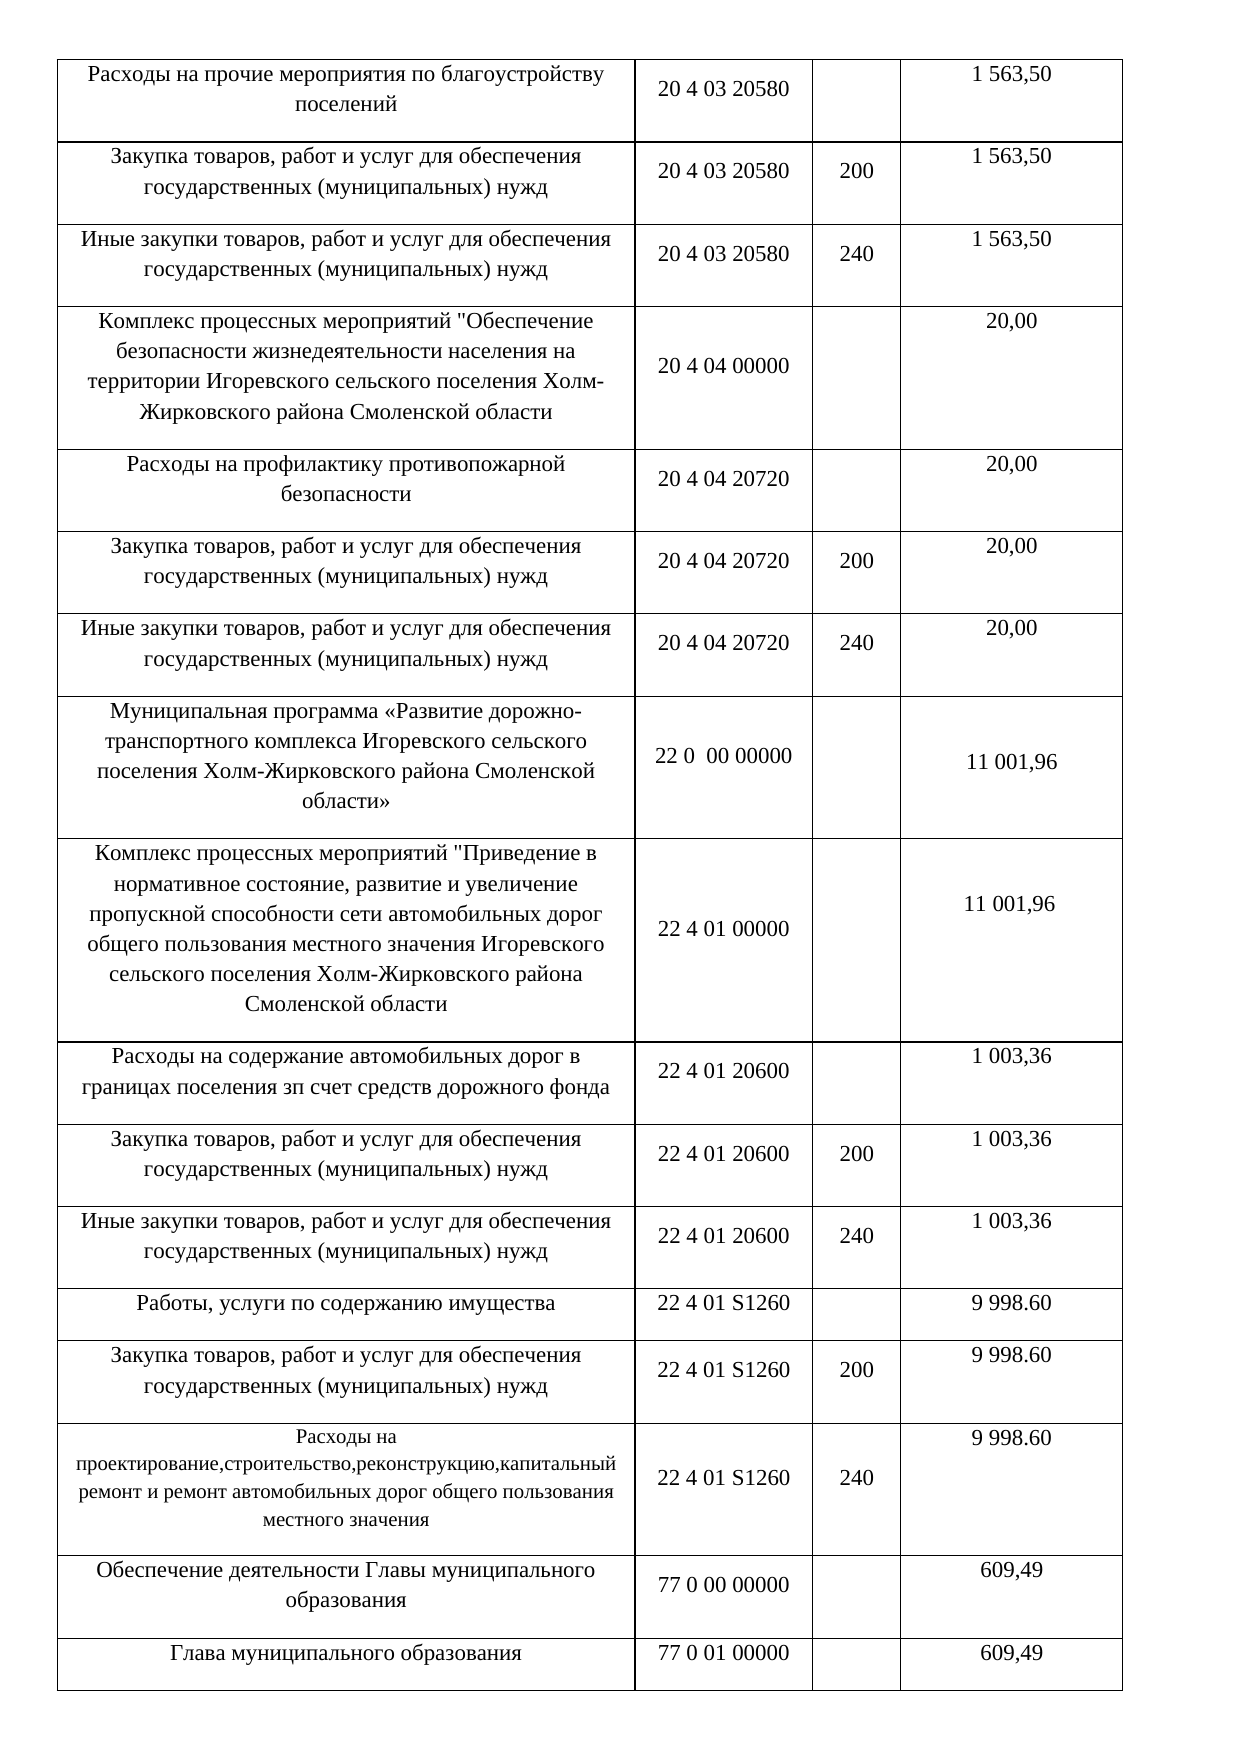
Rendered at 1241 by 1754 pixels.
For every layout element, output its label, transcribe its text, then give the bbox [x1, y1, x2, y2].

table_cell 1 563,50 [901, 225, 1122, 306]
table_cell [813, 1289, 900, 1340]
table_cell 1 003,36 [901, 1125, 1122, 1206]
table_cell Расходы на профилактику противопожарной безопасности [58, 450, 634, 531]
table_cell 20,00 [901, 532, 1122, 613]
table_cell Расходы на содержание автомобильных дорог в границах поселения зп счет средств дорожного фонда [58, 1043, 634, 1124]
table_cell 200 [813, 532, 900, 613]
table_cell 22 4 01 S1260 [636, 1424, 812, 1555]
table_cell 11 001,96 [901, 697, 1122, 838]
table_cell 22 4 01 20600 [636, 1207, 812, 1288]
table_cell [813, 839, 900, 1041]
table_cell 20,00 [901, 307, 1122, 449]
table_cell 9 998.60 [901, 1289, 1122, 1340]
table_cell 11 001,96 [901, 839, 1122, 1041]
table_cell Муниципальная программа «Развитие дорожно-транспортного комплекса Игоревского сельского поселения Холм-Жирковского района Смоленской области» [58, 697, 634, 838]
table_cell 240 [813, 225, 900, 306]
table_cell 9 998.60 [901, 1341, 1122, 1423]
table_cell 20,00 [901, 614, 1122, 696]
table_cell 22 4 01 00000 [636, 839, 812, 1041]
table_cell [813, 60, 900, 141]
table_cell 20 4 04 20720 [636, 614, 812, 696]
table_cell [813, 450, 900, 531]
table_cell 1 003,36 [901, 1043, 1122, 1124]
table_cell [813, 1639, 900, 1690]
table_cell 20 4 03 20580 [636, 225, 812, 306]
table_cell 9 998.60 [901, 1424, 1122, 1555]
table_cell 609,49 [901, 1556, 1122, 1638]
table_cell Иные закупки товаров, работ и услуг для обеспечения государственных (муниципальных) нужд [58, 614, 634, 696]
table_cell Иные закупки товаров, работ и услуг для обеспечения государственных (муниципальных) нужд [58, 225, 634, 306]
table_cell 20 4 04 00000 [636, 307, 812, 449]
table_cell 200 [813, 1125, 900, 1206]
table_cell Обеспечение деятельности Главы муниципального образования [58, 1556, 634, 1638]
table_cell Комплекс процессных мероприятий "Обеспечение безопасности жизнедеятельности населения на территории Игоревского сельского поселения Холм-Жирковского района Смоленской области [58, 307, 634, 449]
table_cell Комплекс процессных мероприятий "Приведение в нормативное состояние, развитие и увеличение пропускной способности сети автомобильных дорог общего пользования местного значения Игоревского сельского поселения Холм-Жирковского района Смоленской области [58, 839, 634, 1041]
table_cell Закупка товаров, работ и услуг для обеспечения государственных (муниципальных) нужд [58, 1125, 634, 1206]
table_cell Расходы на проектирование,строительство,реконструкцию,капитальный ремонт и ремонт автомобильных дорог общего пользования местного значения [58, 1424, 634, 1555]
table_cell 240 [813, 1207, 900, 1288]
table_cell 77 0 00 00000 [636, 1556, 812, 1638]
table_cell Расходы на прочие мероприятия по благоустройству поселений [58, 60, 634, 141]
table_cell [813, 697, 900, 838]
table_cell 609,49 [901, 1639, 1122, 1690]
table_cell 20 4 04 20720 [636, 450, 812, 531]
table_cell [813, 307, 900, 449]
table_cell 20,00 [901, 450, 1122, 531]
table_cell 22 4 01 20600 [636, 1043, 812, 1124]
table_cell 22 0 00 00000 [636, 697, 812, 838]
table_cell 20 4 04 20720 [636, 532, 812, 613]
table_cell 1 563,50 [901, 143, 1122, 224]
table_cell 200 [813, 143, 900, 224]
table_cell 22 4 01 20600 [636, 1125, 812, 1206]
table_cell Закупка товаров, работ и услуг для обеспечения государственных (муниципальных) нужд [58, 1341, 634, 1423]
table_cell 1 003,36 [901, 1207, 1122, 1288]
table_cell 20 4 03 20580 [636, 60, 812, 141]
table_cell [813, 1043, 900, 1124]
table_cell [813, 1556, 900, 1638]
table_cell 20 4 03 20580 [636, 143, 812, 224]
table_cell 22 4 01 S1260 [636, 1289, 812, 1340]
table_cell 200 [813, 1341, 900, 1423]
table_cell Иные закупки товаров, работ и услуг для обеспечения государственных (муниципальных) нужд [58, 1207, 634, 1288]
table_cell 240 [813, 614, 900, 696]
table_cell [58, 143, 634, 224]
table_cell Глава муниципального образования [58, 1639, 634, 1690]
table_cell 77 0 01 00000 [636, 1639, 812, 1690]
table_cell 240 [813, 1424, 900, 1555]
table_cell Работы, услуги по содержанию имущества [58, 1289, 634, 1340]
table_cell 1 563,50 [901, 60, 1122, 141]
table_cell 22 4 01 S1260 [636, 1341, 812, 1423]
table_cell Закупка товаров, работ и услуг для обеспечения государственных (муниципальных) нужд [58, 532, 634, 613]
